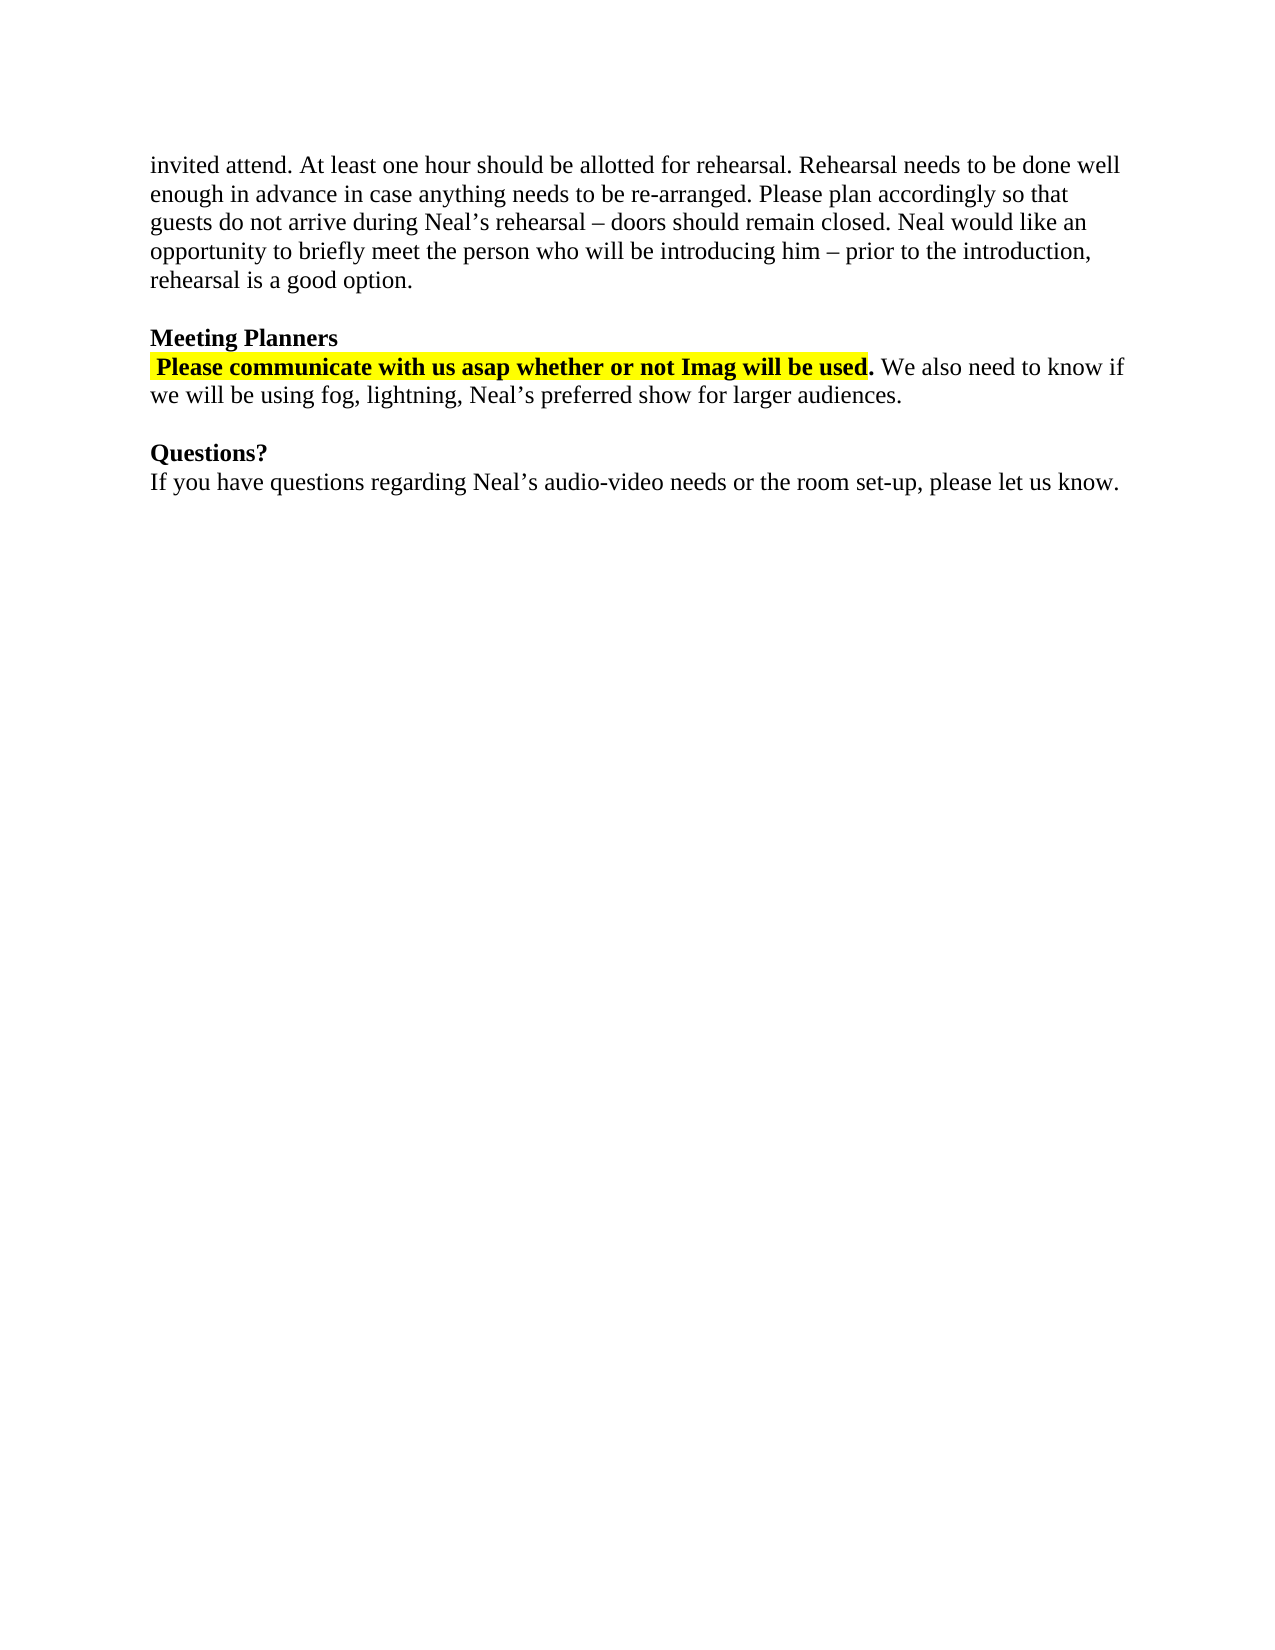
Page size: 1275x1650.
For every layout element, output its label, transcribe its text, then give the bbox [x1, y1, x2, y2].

text Meeting Planners Please communicate with us asap whether or not Imag will be used. We also need to know if we will be using fog, lightning, Neal’s preferred show for larger audiences. [150, 323, 1125, 409]
text Questions? If you have questions regarding Neal’s audio-video needs or the room set-up, please let us know. [150, 438, 1125, 496]
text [150, 150, 1125, 294]
